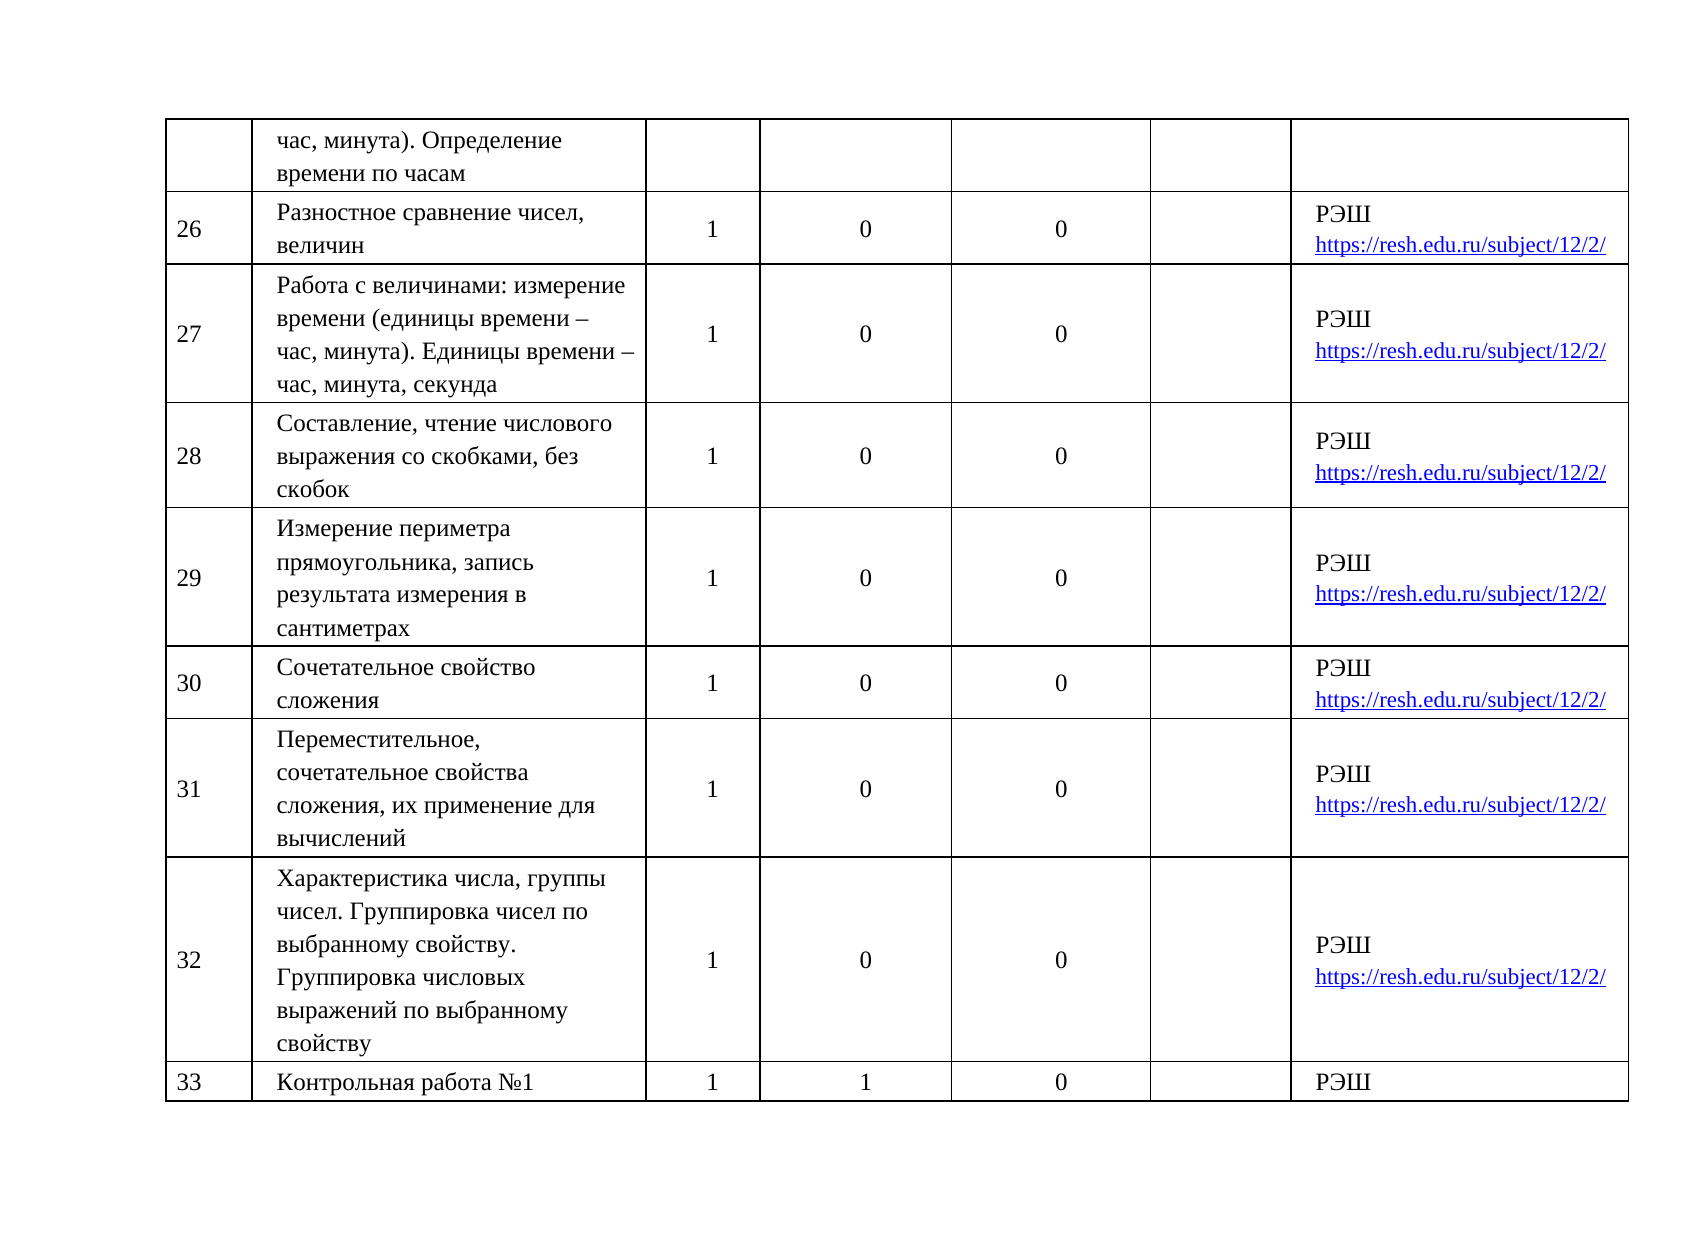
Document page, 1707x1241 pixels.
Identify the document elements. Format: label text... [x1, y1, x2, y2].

table_cell 0 [761, 858, 951, 1061]
table_cell [1151, 265, 1290, 401]
table_cell РЭШ https://resh.edu.ru/subject/12/2/ [1292, 719, 1628, 856]
table_cell РЭШ https://resh.edu.ru/subject/12/2/ [1292, 858, 1628, 1061]
table_cell Составление, чтение числового выражения со скобками, без скобок [253, 403, 645, 507]
table_cell 1 [647, 265, 759, 401]
table_cell 0 [761, 265, 951, 401]
table_cell 0 [952, 647, 1150, 718]
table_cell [1292, 120, 1628, 191]
table_cell 0 [952, 1062, 1150, 1100]
table_cell 30 [167, 647, 251, 718]
table_cell РЭШ https://resh.edu.ru/subject/12/2/ [1292, 192, 1628, 263]
table_cell Разностное сравнение чисел, величин [253, 192, 645, 263]
table_cell 0 [952, 403, 1150, 507]
table_cell 28 [167, 403, 251, 507]
table_cell 25 [167, 120, 251, 191]
table_cell Измерение периметра прямоугольника, запись результата измерения в сантиметрах [253, 508, 645, 645]
table_cell 0 [952, 265, 1150, 401]
table_cell 1 [647, 120, 759, 191]
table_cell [253, 1062, 645, 1100]
table_cell 29 [167, 508, 251, 645]
table_cell 0 [761, 403, 951, 507]
table_cell РЭШ https://resh.edu.ru/subject/12/2/ [1292, 508, 1628, 645]
table_cell 0 [761, 192, 951, 263]
table_cell РЭШ https://resh.edu.ru/subject/12/2/ [1292, 647, 1628, 718]
table_cell 1 [647, 1062, 759, 1100]
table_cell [1292, 1062, 1628, 1100]
table_cell [1151, 403, 1290, 507]
table_cell [1151, 858, 1290, 1061]
table_cell 0 [952, 192, 1150, 263]
table_cell 26 [167, 192, 251, 263]
table_cell 1 [647, 508, 759, 645]
table_cell Работа с величинами: измерение времени (единицы времени – час, минута). Единицы времени – час, минута, секунда [253, 265, 645, 401]
table_cell 0 [761, 120, 951, 191]
table_cell 27 [167, 265, 251, 401]
table_cell [1151, 1062, 1290, 1100]
table_cell РЭШ https://resh.edu.ru/subject/12/2/ [1292, 403, 1628, 507]
table_cell Характеристика числа, группы чисел. Группировка чисел по выбранному свойству. Группировка числовых выражений по выбранному свойству [253, 858, 645, 1061]
table_cell РЭШ https://resh.edu.ru/subject/12/2/ [1292, 265, 1628, 401]
table_cell 31 [167, 719, 251, 856]
table_cell 1 [647, 192, 759, 263]
table_cell 1 [647, 403, 759, 507]
table_cell 1 [647, 719, 759, 856]
table_cell 0 [761, 719, 951, 856]
table_cell 1 [761, 1062, 951, 1100]
table_cell [1151, 192, 1290, 263]
table_cell 0 [952, 120, 1150, 191]
table_cell Переместительное, сочетательное свойства сложения, их применение для вычислений [253, 719, 645, 856]
table_cell 0 [761, 647, 951, 718]
table_cell 0 [952, 508, 1150, 645]
table_cell 1 [647, 647, 759, 718]
table_cell 33 [167, 1062, 251, 1100]
table_cell 0 [761, 508, 951, 645]
table_cell [1151, 120, 1290, 191]
table_cell [1151, 508, 1290, 645]
table_cell Сочетательное свойство сложения [253, 647, 645, 718]
table_cell 0 [952, 719, 1150, 856]
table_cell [253, 120, 645, 191]
table_cell 1 [647, 858, 759, 1061]
table_cell [1151, 647, 1290, 718]
table_cell 32 [167, 858, 251, 1061]
table_cell [1151, 719, 1290, 856]
table_cell 0 [952, 858, 1150, 1061]
